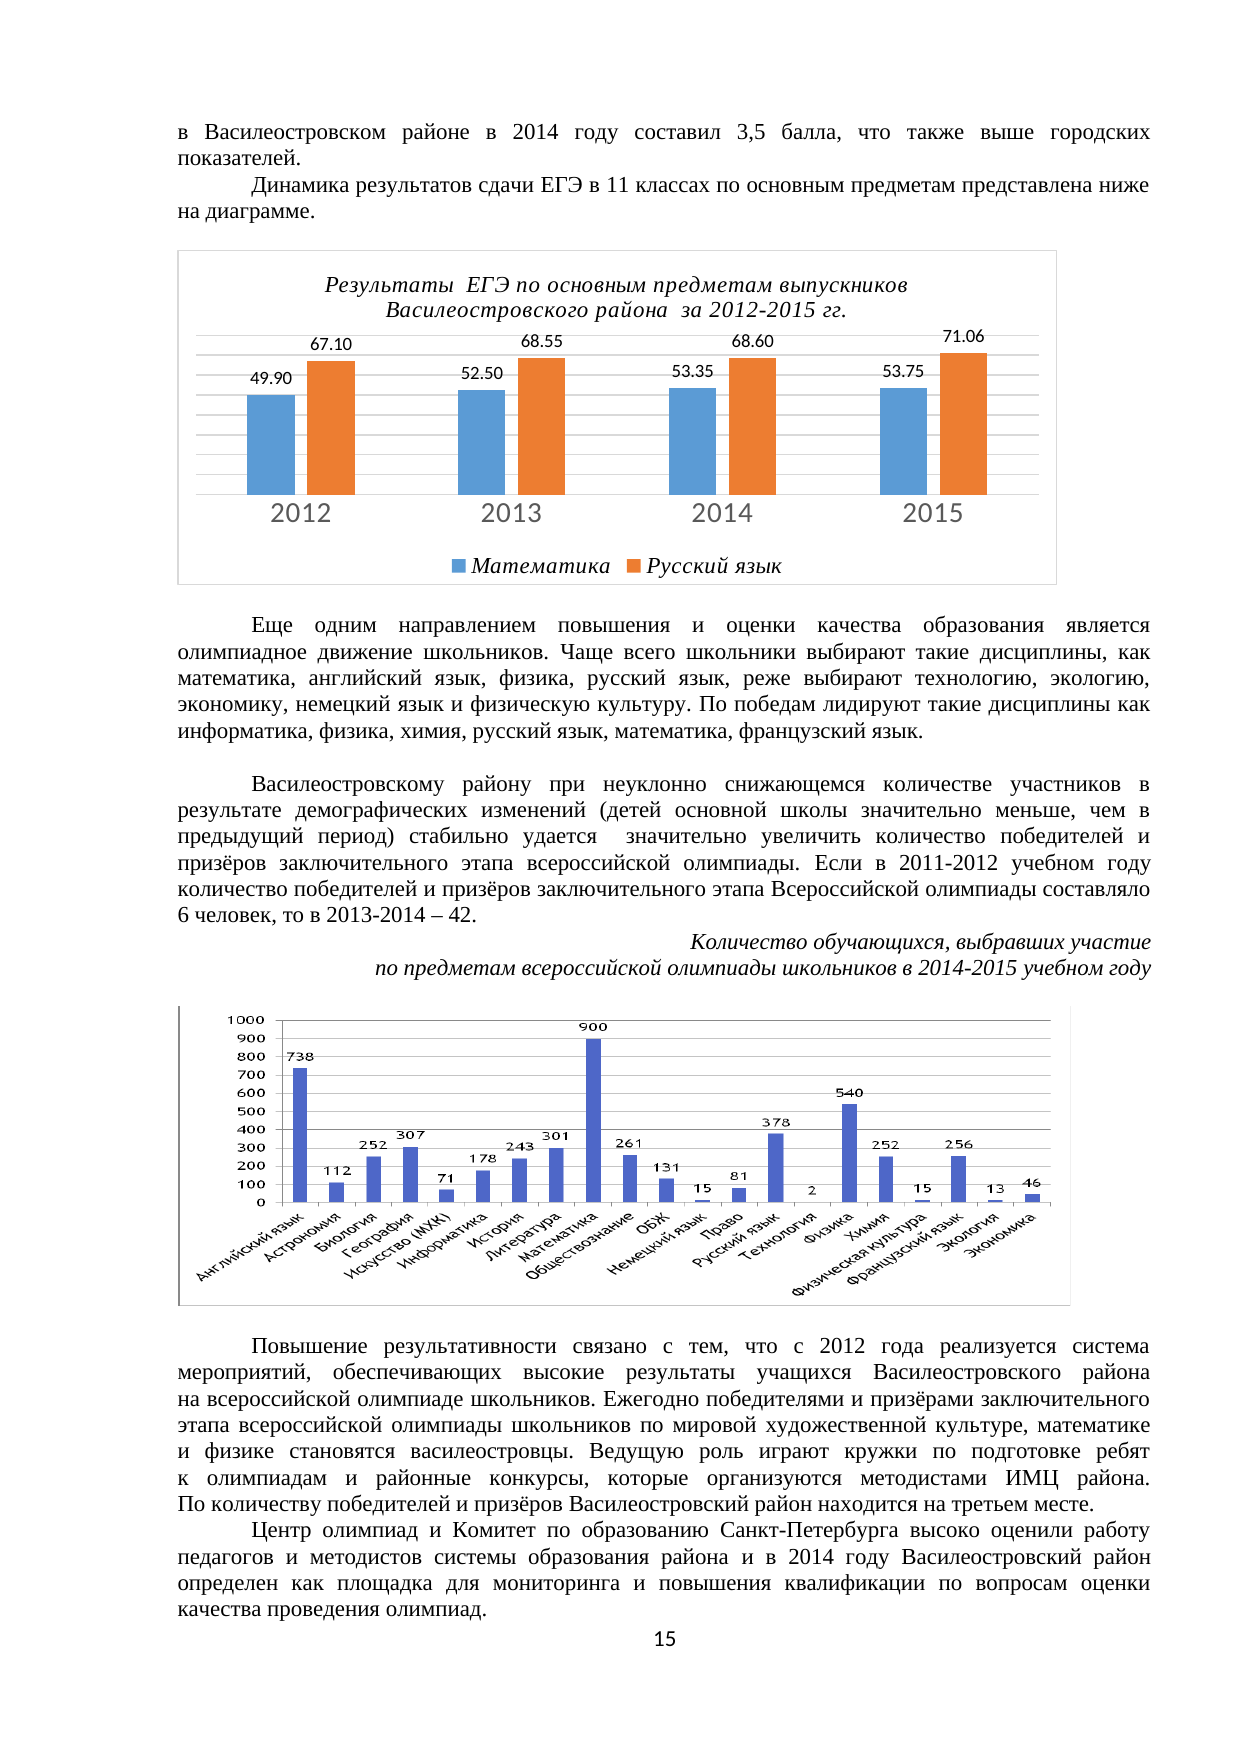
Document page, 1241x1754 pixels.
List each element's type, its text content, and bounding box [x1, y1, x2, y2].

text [177, 118, 1152, 171]
text Центр олимпиад и Комитет по образованию Санкт-Петербурга высоко оценили работу педагогов и методистов системы образования района и в 2014 году Василеостровский район определен как площадка для мониторинга и повышения квалификации по вопросам оценки качества проведения олимпиад. [177, 1516, 1152, 1622]
picture [177, 1006, 1071, 1306]
text Еще одним направлением повышения и оценки качества образования является олимпиадное движение школьников. Чаще всего школьники выбирают такие дисциплины, как математика, английский язык, физика, русский язык, реже выбирают технологию, экологию, экономику, немецкий язык и физическую культуру. По победам лидируют такие дисциплины как информатика, физика, химия, русский язык, математика, французский язык. [177, 611, 1152, 743]
text Количество обучающихся, выбравших участие [177, 928, 1152, 954]
text Динамика результатов сдачи ЕГЭ в 11 классах по основным предметам представлена ниже на диаграмме. [177, 171, 1152, 223]
text Повышение результативности связано с тем, что с 2012 года реализуется система мероприятий, обеспечивающих высокие результаты учащихся Василеостровского района на всероссийской олимпиаде школьников. Ежегодно победителями и призёрами заключительного этапа всероссийской олимпиады школьников по мировой художественной культуре, математике и физике становятся василеостровцы. Ведущую роль играют кружки по подготовке ребят к олимпиадам и районные конкурсы, которые организуются методистами ИМЦ района. По количеству победителей и призёров Василеостровский район находится на третьем месте. [177, 1332, 1152, 1516]
text по предметам всероссийской олимпиады школьников в 2014-2015 учебном году [177, 954, 1152, 980]
text Василеостровскому району при неуклонно снижающемся количестве участников в результате демографических изменений (детей основной школы значительно меньше, чем в предыдущий период) стабильно удается значительно увеличить количество победителей и призёров заключительного этапа всероссийской олимпиады. Если в 2011-2012 учебном году количество победителей и призёров заключительного этапа Всероссийской олимпиады составляло 6 человек, то в 2013-2014 – 42. [177, 769, 1152, 928]
